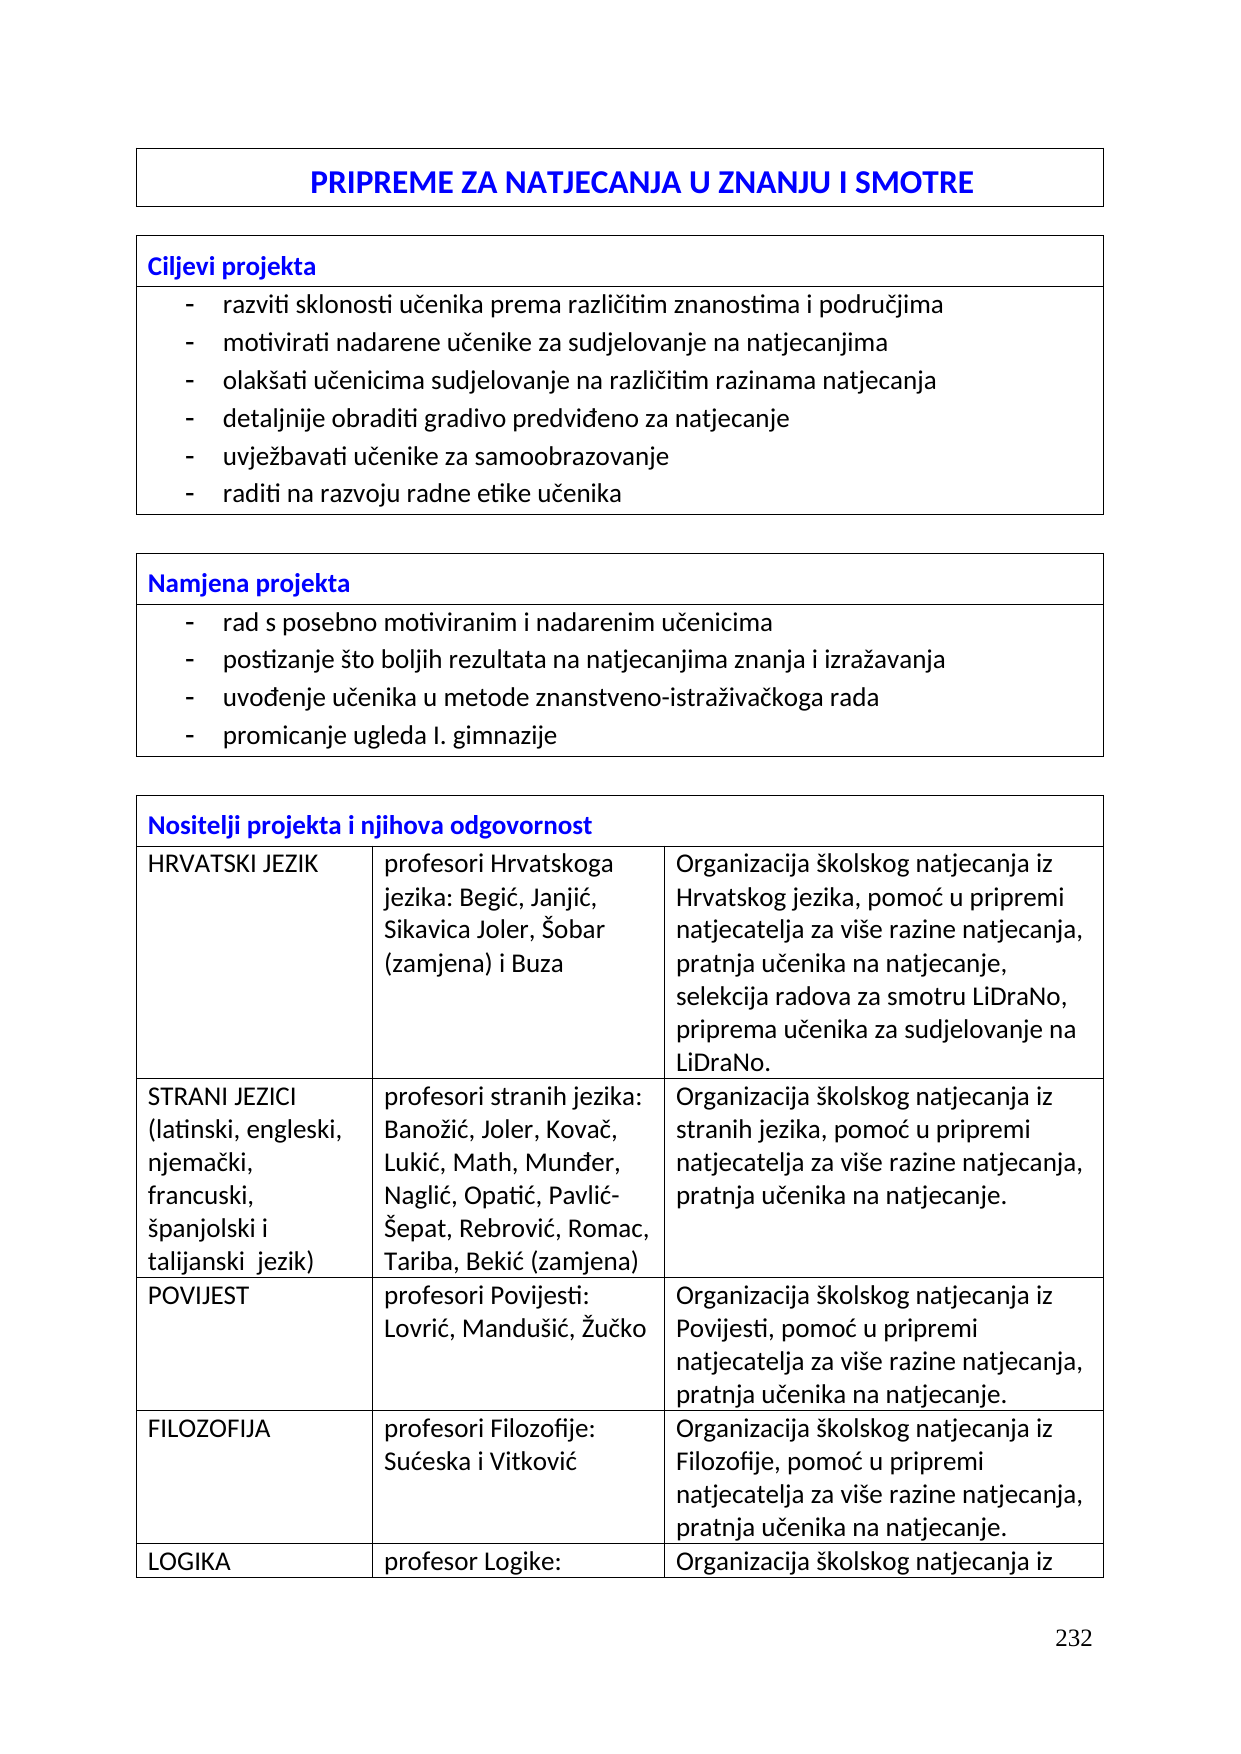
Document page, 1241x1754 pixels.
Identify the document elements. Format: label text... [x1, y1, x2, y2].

table_cell profesori Povijesti: Lovrić, Mandušić, Žučko [373, 1278, 664, 1410]
table_cell Organizacija školskog natjecanja iz Hrvatskog jezika, pomoć u pripremi natjecatelja za više razine natjecanja, pratnja učenika na natjecanje, selekcija radova za smotru LiDraNo, priprema učenika za sudjelovanje na LiDraNo. [665, 847, 1103, 1078]
table_cell profesori Hrvatskoga jezika: Begić, Janjić, Sikavica Joler, Šobar (zamjena) i Buza [373, 847, 664, 1078]
table_header Ciljevi projekta [137, 236, 1103, 286]
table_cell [373, 1544, 664, 1577]
table_cell LOGIKA [137, 1544, 372, 1577]
table_cell profesori stranih jezika: Banožić, Joler, Kovač, Lukić, Math, Munđer, Naglić, Opatić, Pavlić-Šepat, Rebrović, Romac, Tariba, Bekić (zamjena) [373, 1079, 664, 1277]
table_header Namjena projekta [137, 554, 1103, 604]
table_cell PRIPREME ZA NATJECANJA U ZNANJU I SMOTRE [137, 149, 1103, 206]
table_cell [665, 1544, 1103, 1577]
table_cell HRVATSKI JEZIK [137, 847, 372, 1078]
table_cell STRANI JEZICI (latinski, engleski, njemački, francuski, španjolski i talijanski jezik) [137, 1079, 372, 1277]
table_cell profesori Filozofije: Sućeska i Vitković [373, 1411, 664, 1543]
table_cell razviti sklonosti učenika prema različitim znanostima i područjima motivirati nadarene učenike za sudjelovanje na natjecanjima olakšati učenicima sudjelovanje na različitim razinama natjecanja detaljnije obraditi gradivo predviđeno za natjecanje uvježbavati učenike za samoobrazovanje raditi na razvoju radne etike učenika [137, 287, 1103, 514]
table_cell POVIJEST [137, 1278, 372, 1410]
table_cell Organizacija školskog natjecanja iz stranih jezika, pomoć u pripremi natjecatelja za više razine natjecanja, pratnja učenika na natjecanje. [665, 1079, 1103, 1277]
table_cell Organizacija školskog natjecanja iz Povijesti, pomoć u pripremi natjecatelja za više razine natjecanja, pratnja učenika na natjecanje. [665, 1278, 1103, 1410]
table_cell rad s posebno motiviranim i nadarenim učenicima postizanje što boljih rezultata na natjecanjima znanja i izražavanja uvođenje učenika u metode znanstveno-istraživačkoga rada promicanje ugleda I. gimnazije [137, 605, 1103, 756]
table_cell Organizacija školskog natjecanja iz Filozofije, pomoć u pripremi natjecatelja za više razine natjecanja, pratnja učenika na natjecanje. [665, 1411, 1103, 1543]
table_header Nositelji projekta i njihova odgovornost [137, 796, 1103, 846]
table_cell FILOZOFIJA [137, 1411, 372, 1543]
